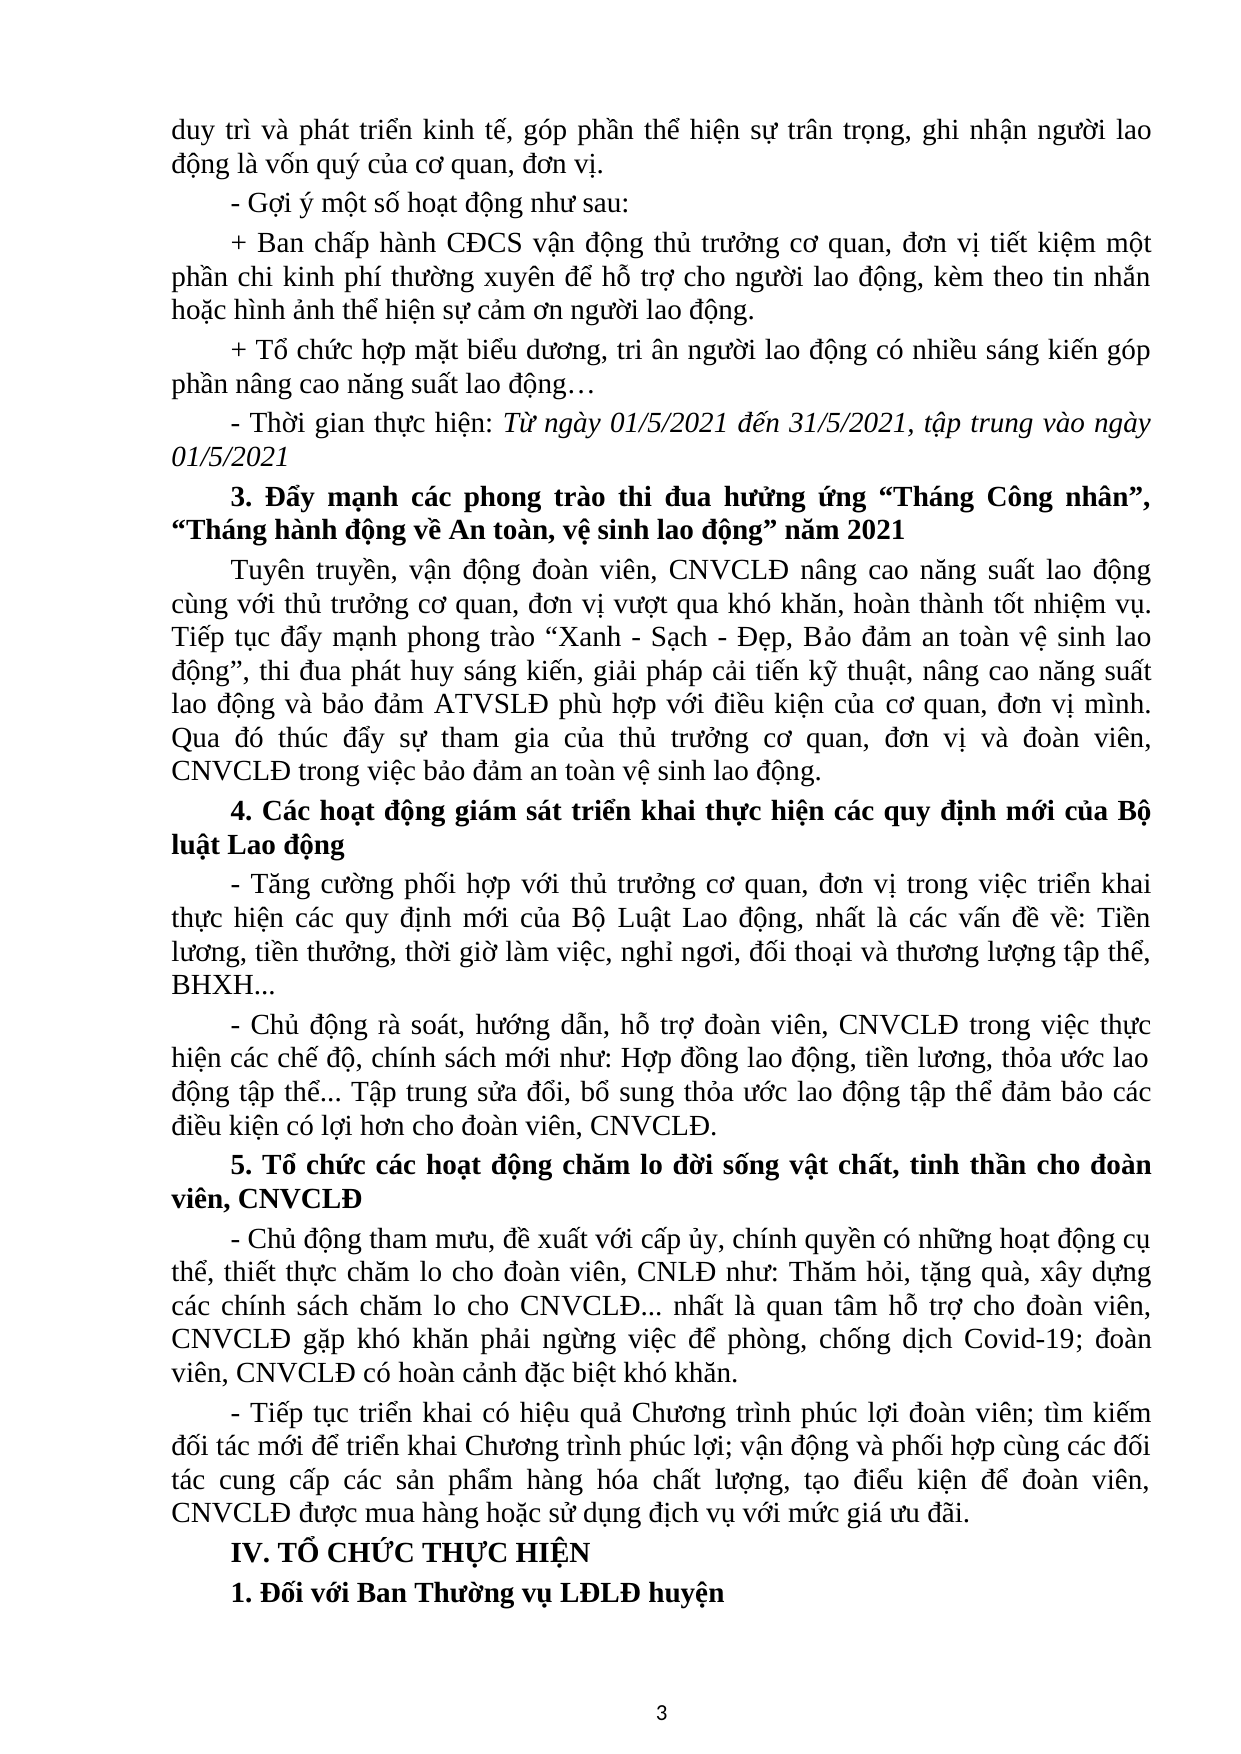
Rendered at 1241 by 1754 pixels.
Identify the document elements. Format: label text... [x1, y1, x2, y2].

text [171, 112, 1152, 179]
text - Tăng cường phối hợp với thủ trưởng cơ quan, đơn vị trong việc triển khai thực hiện các quy định mới của Bộ Luật Lao động, nhất là các vấn đề về: Tiền lương, tiền thưởng, thời giờ làm việc, nghỉ ngơi, đối thoại và thương lượng tập thể, BHXH... [171, 867, 1152, 1001]
text 4. Các hoạt động giám sát triển khai thực hiện các quy định mới của Bộ luật Lao động [171, 793, 1152, 860]
text 3. Đẩy mạnh các phong trào thi đua hưửng ứng “Tháng Công nhân”, “Tháng hành động về An toàn, vệ sinh lao động” năm 2021 [171, 479, 1152, 546]
text 1. Đối với Ban Thường vụ LĐLĐ huyện [171, 1575, 1152, 1608]
text - Gợi ý một số hoạt động như sau: [171, 186, 1152, 219]
text Tuyên truyền, vận động đoàn viên, CNVCLĐ nâng cao năng suất lao động cùng với thủ trưởng cơ quan, đơn vị vượt qua khó khăn, hoàn thành tốt nhiệm vụ. Tiếp tục đẩy mạnh phong trào “Xanh - Sạch - Đẹp, Bảo đảm an toàn vệ sinh lao động”, thi đua phát huy sáng kiến, giải pháp cải tiến kỹ thuật, nâng cao năng suất lao động và bảo đảm ATVSLĐ phù hợp với điều kiện của cơ quan, đơn vị mình. Qua đó thúc đẩy sự tham gia của thủ trưởng cơ quan, đơn vị và đoàn viên, CNVCLĐ trong việc bảo đảm an toàn vệ sinh lao động. [171, 552, 1152, 787]
text - Thời gian thực hiện: Từ ngày 01/5/2021 đến 31/5/2021, tập trung vào ngày 01/5/2021 [171, 406, 1152, 473]
text 5. Tổ chức các hoạt động chăm lo đời sống vật chất, tinh thần cho đoàn viên, CNVCLĐ [171, 1147, 1152, 1214]
text - Chủ động tham mưu, đề xuất với cấp ủy, chính quyền có những hoạt động cụ thể, thiết thực chăm lo cho đoàn viên, CNLĐ như: Thăm hỏi, tặng quà, xây dựng các chính sách chăm lo cho CNVCLĐ... nhất là quan tâm hỗ trợ cho đoàn viên, CNVCLĐ gặp khó khăn phải ngừng việc để phòng, chống dịch Covid-19; đoàn viên, CNVCLĐ có hoàn cảnh đặc biệt khó khăn. [171, 1221, 1152, 1388]
text + Ban chấp hành CĐCS vận động thủ trưởng cơ quan, đơn vị tiết kiệm một phần chi kinh phí thường xuyên để hỗ trợ cho người lao động, kèm theo tin nhắn hoặc hình ảnh thể hiện sự cảm ơn người lao động. [171, 225, 1152, 326]
text - Chủ động rà soát, hướng dẫn, hỗ trợ đoàn viên, CNVCLĐ trong việc thực hiện các chế độ, chính sách mới như: Hợp đồng lao động, tiền lương, thỏa ước lao động tập thể... Tập trung sửa đổi, bổ sung thỏa ước lao động tập thể đảm bảo các điều kiện có lợi hơn cho đoàn viên, CNVCLĐ. [171, 1007, 1152, 1141]
text IV. TỔ CHỨC THỰC HIỆN [171, 1535, 1152, 1569]
text - Tiếp tục triển khai có hiệu quả Chương trình phúc lợi đoàn viên; tìm kiếm đối tác mới để triển khai Chương trình phúc lợi; vận động và phối hợp cùng các đối tác cung cấp các sản phẩm hàng hóa chất lượng, tạo điểu kiện để đoàn viên, CNVCLĐ được mua hàng hoặc sử dụng địch vụ với mức giá ưu đãi. [171, 1395, 1152, 1529]
text + Tổ chức hợp mặt biểu dương, tri ân người lao động có nhiều sáng kiến góp phần nâng cao năng suất lao động… [171, 332, 1152, 399]
